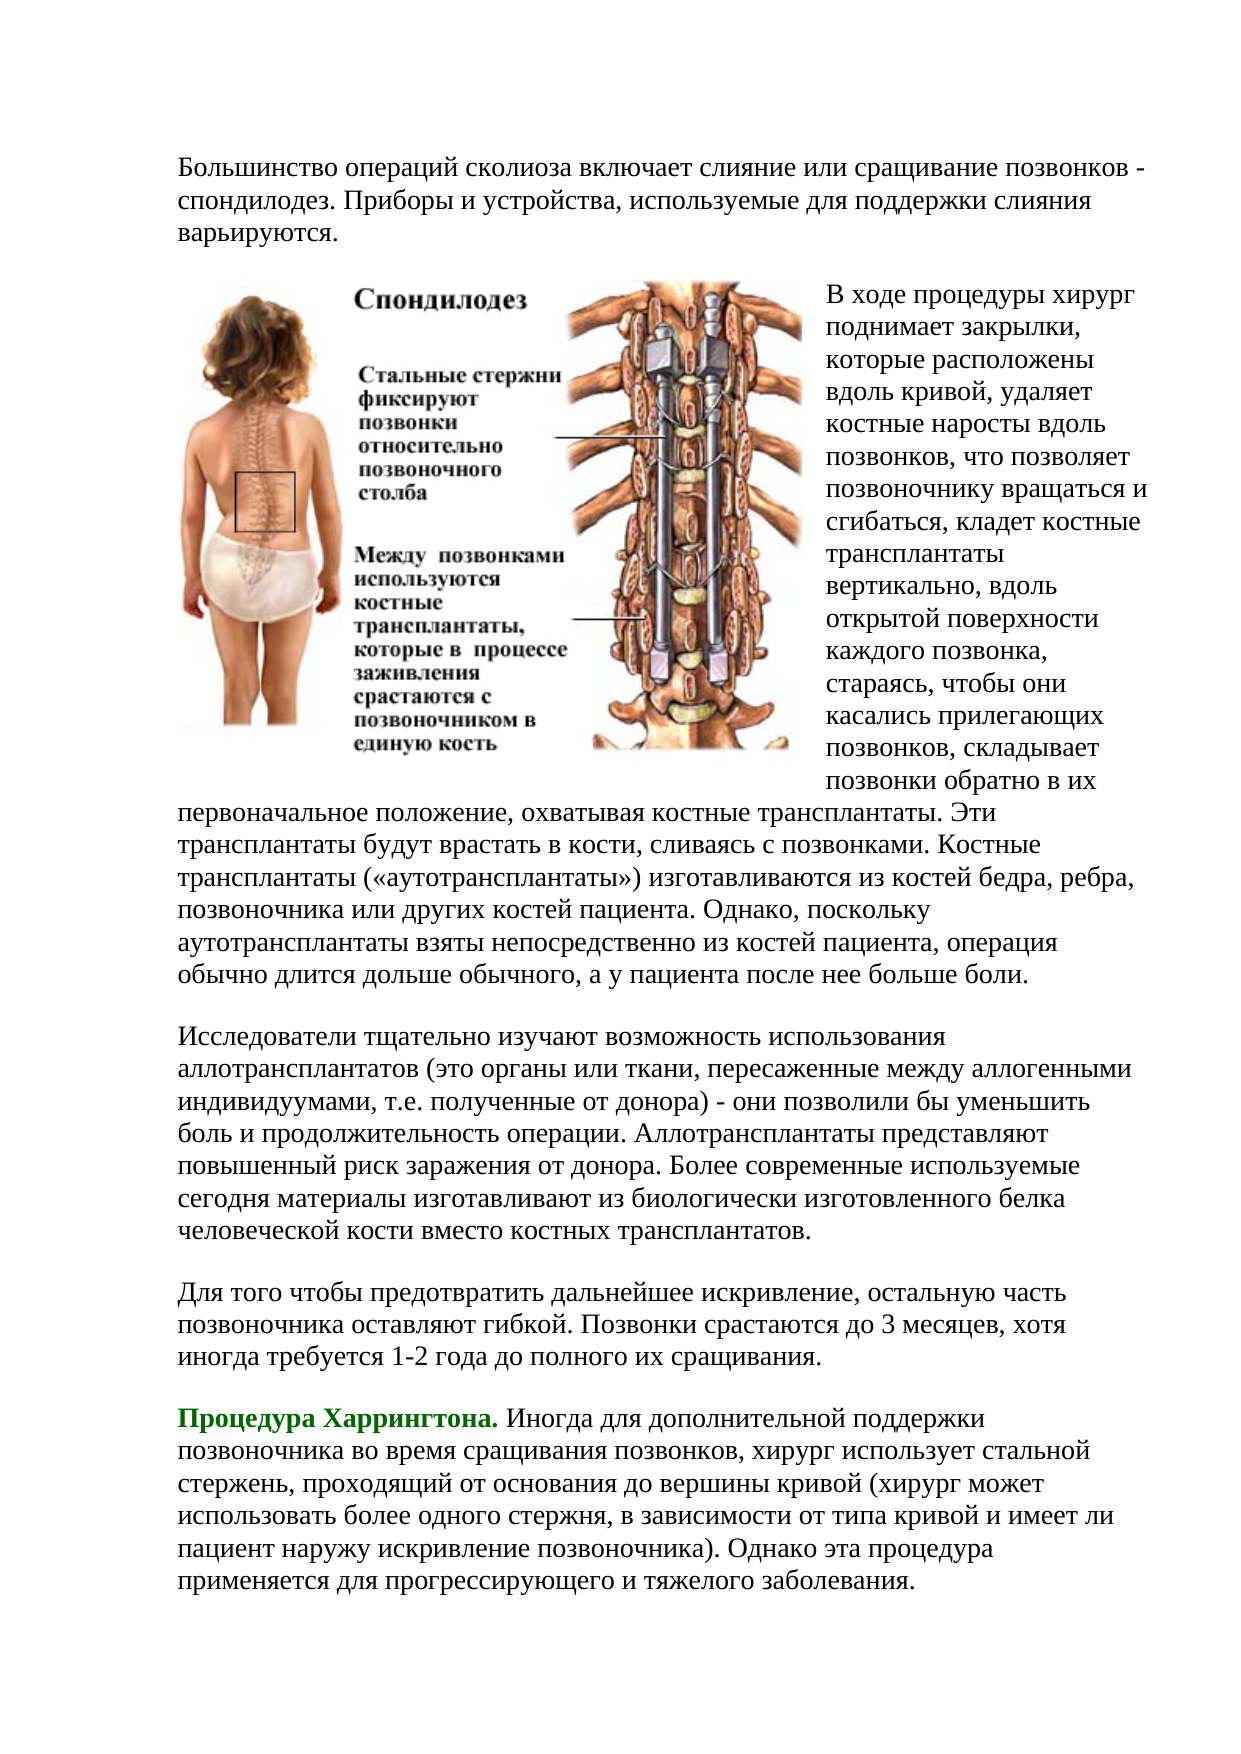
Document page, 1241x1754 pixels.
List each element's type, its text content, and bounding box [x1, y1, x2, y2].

text Процедура Харрингтона. Иногда для дополнительной поддержки позвоночника во время сращивания позвонков, хирург использует стальной стержень, проходящий от основания до вершины кривой (хирург может использовать более одного стержня, в зависимости от типа кривой и имеет ли пациент наружу искривление позвоночника). Однако эта процедура применяется для прогрессирующего и тяжелого заболевания. [177, 1401, 1152, 1595]
text Для того чтобы предотвратить дальнейшее искривление, остальную часть позвоночника оставляют гибкой. Позвонки срастаются до 3 месяцев, хотя иногда требуется 1-2 года до полного их сращивания. [177, 1275, 1152, 1372]
text Большинство операций сколиоза включает слияние или сращивание позвонков - спондилодез. Приборы и устройства, используемые для поддержки слияния варьируются. [177, 118, 1152, 248]
text Исследователи тщательно изучают возможность использования аллотрансплантатов (это органы или ткани, пересаженные между аллогенными индивидуумами, т.е. полученные от донора) - они позволили бы уменьшить боль и продолжительность операции. Аллотрансплантаты представляют повышенный риск заражения от донора. Более современные используемые сегодня материалы изготавливают из биологически изготовленного белка человеческой кости вместо костных трансплантатов. [177, 1019, 1152, 1246]
picture [177, 276, 803, 777]
